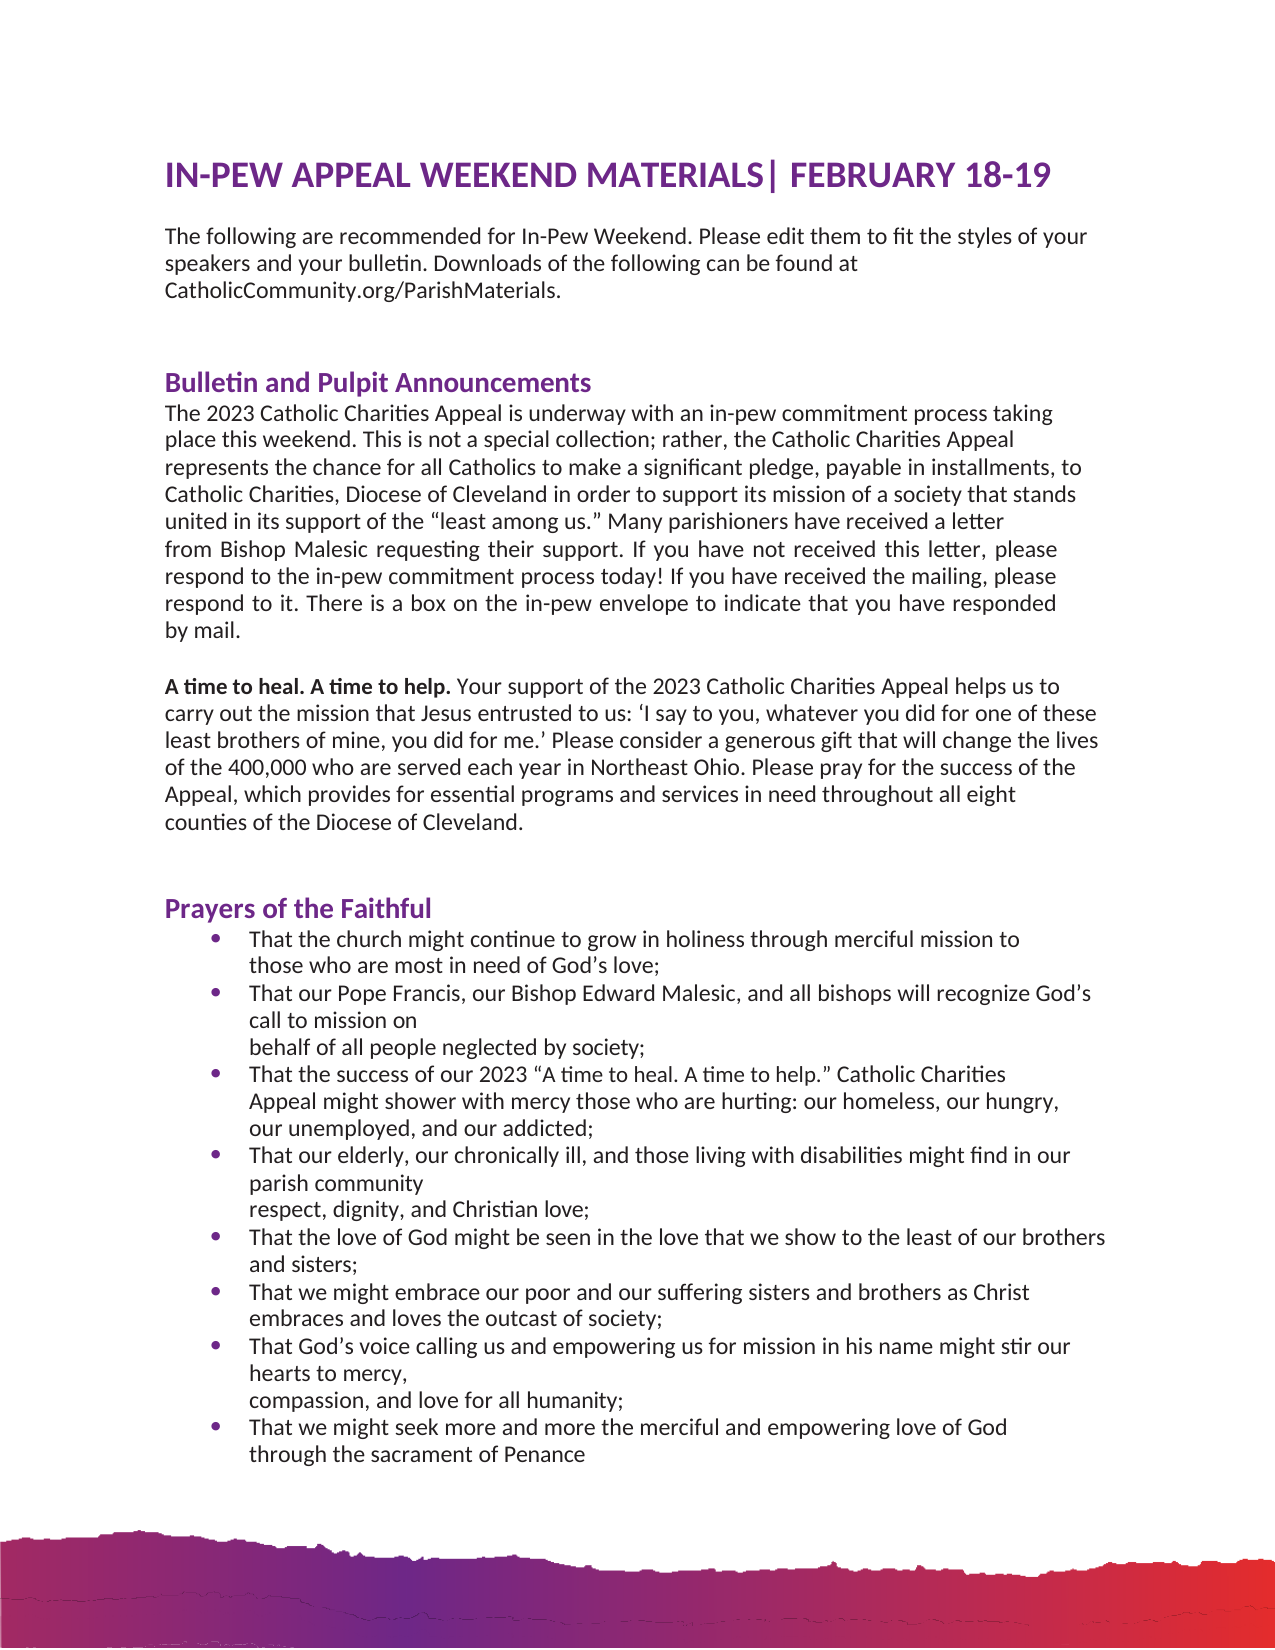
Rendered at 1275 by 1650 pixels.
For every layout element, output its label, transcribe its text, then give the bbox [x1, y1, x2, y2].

text behalf of all people neglected by society; [249, 1034, 1125, 1061]
list That we might embrace our poor and our suffering sisters and brothers as Christ embraces and loves the outcast of society; [211, 1278, 1076, 1333]
text compassion, and love for all humanity; [249, 1387, 1125, 1413]
text The following are recommended for In-Pew Weekend. Please edit them to fit the styles of your speakers and your bulletin. Downloads of the following can be found at CatholicCommunity.org/ParishMaterials. [164, 223, 1125, 304]
text from Bishop Malesic requesting their support. If you have not received this letter, please respond to the in-pew commitment process today! If you have received the mailing, please respond to it. There is a box on the in-pew envelope to indicate that you have responded by mail. [164, 536, 1057, 645]
list That the success of our 2023 “A time to heal. A time to help.” Catholic Charities Appeal might shower with mercy those who are hurting: our homeless, our hungry, our unemployed, and our addicted; [211, 1061, 1077, 1142]
list That we might seek more and more the merciful and empowering love of God through the sacrament of Penance [211, 1413, 1074, 1468]
list That our elderly, our chronically ill, and those living with disabilities might find in our parish community [211, 1142, 1125, 1197]
text respect, dignity, and Christian love; [249, 1197, 1125, 1223]
text A time to heal. A time to help. Your support of the 2023 Catholic Charities Appeal helps us to carry out the mission that Jesus entrusted to us: ‘I say to you, whatever you did for one of these least brothers of mine, you did for me.’ Please consider a generous gift that will change the lives of the 400,000 who are served each year in Northeast Ohio. Please pray for the success of the Appeal, which provides for essential programs and services in need throughout all eight counties of the Diocese of Cleveland. [164, 672, 1099, 836]
list That our Pope Francis, our Bishop Edward Malesic, and all bishops will recognize God’s call to mission on [211, 980, 1125, 1034]
text The 2023 Catholic Charities Appeal is underway with an in-pew commitment process taking place this weekend. This is not a special collection; rather, the Catholic Charities Appeal represents the chance for all Catholics to make a significant pledge, payable in installments, to Catholic Charities, Diocese of Cleveland in order to support its mission of a society that stands united in its support of the “least among us.” Many parishioners have received a letter [164, 399, 1104, 536]
subtitle Prayers of the Faithful [164, 892, 1125, 925]
subtitle IN-PEW APPEAL WEEKEND MATERIALS| FEBRUARY 18-19 [164, 151, 1125, 197]
list That God’s voice calling us and empowering us for mission in his name might stir our hearts to mercy, [211, 1333, 1125, 1387]
subtitle Bulletin and Pulpit Announcements [164, 365, 1125, 399]
picture [0, 1529, 1275, 1648]
list That the church might continue to grow in holiness through merciful mission to those who are most in need of God’s love; [211, 925, 1054, 980]
list That the love of God might be seen in the love that we show to the least of our brothers and sisters; [211, 1223, 1125, 1278]
